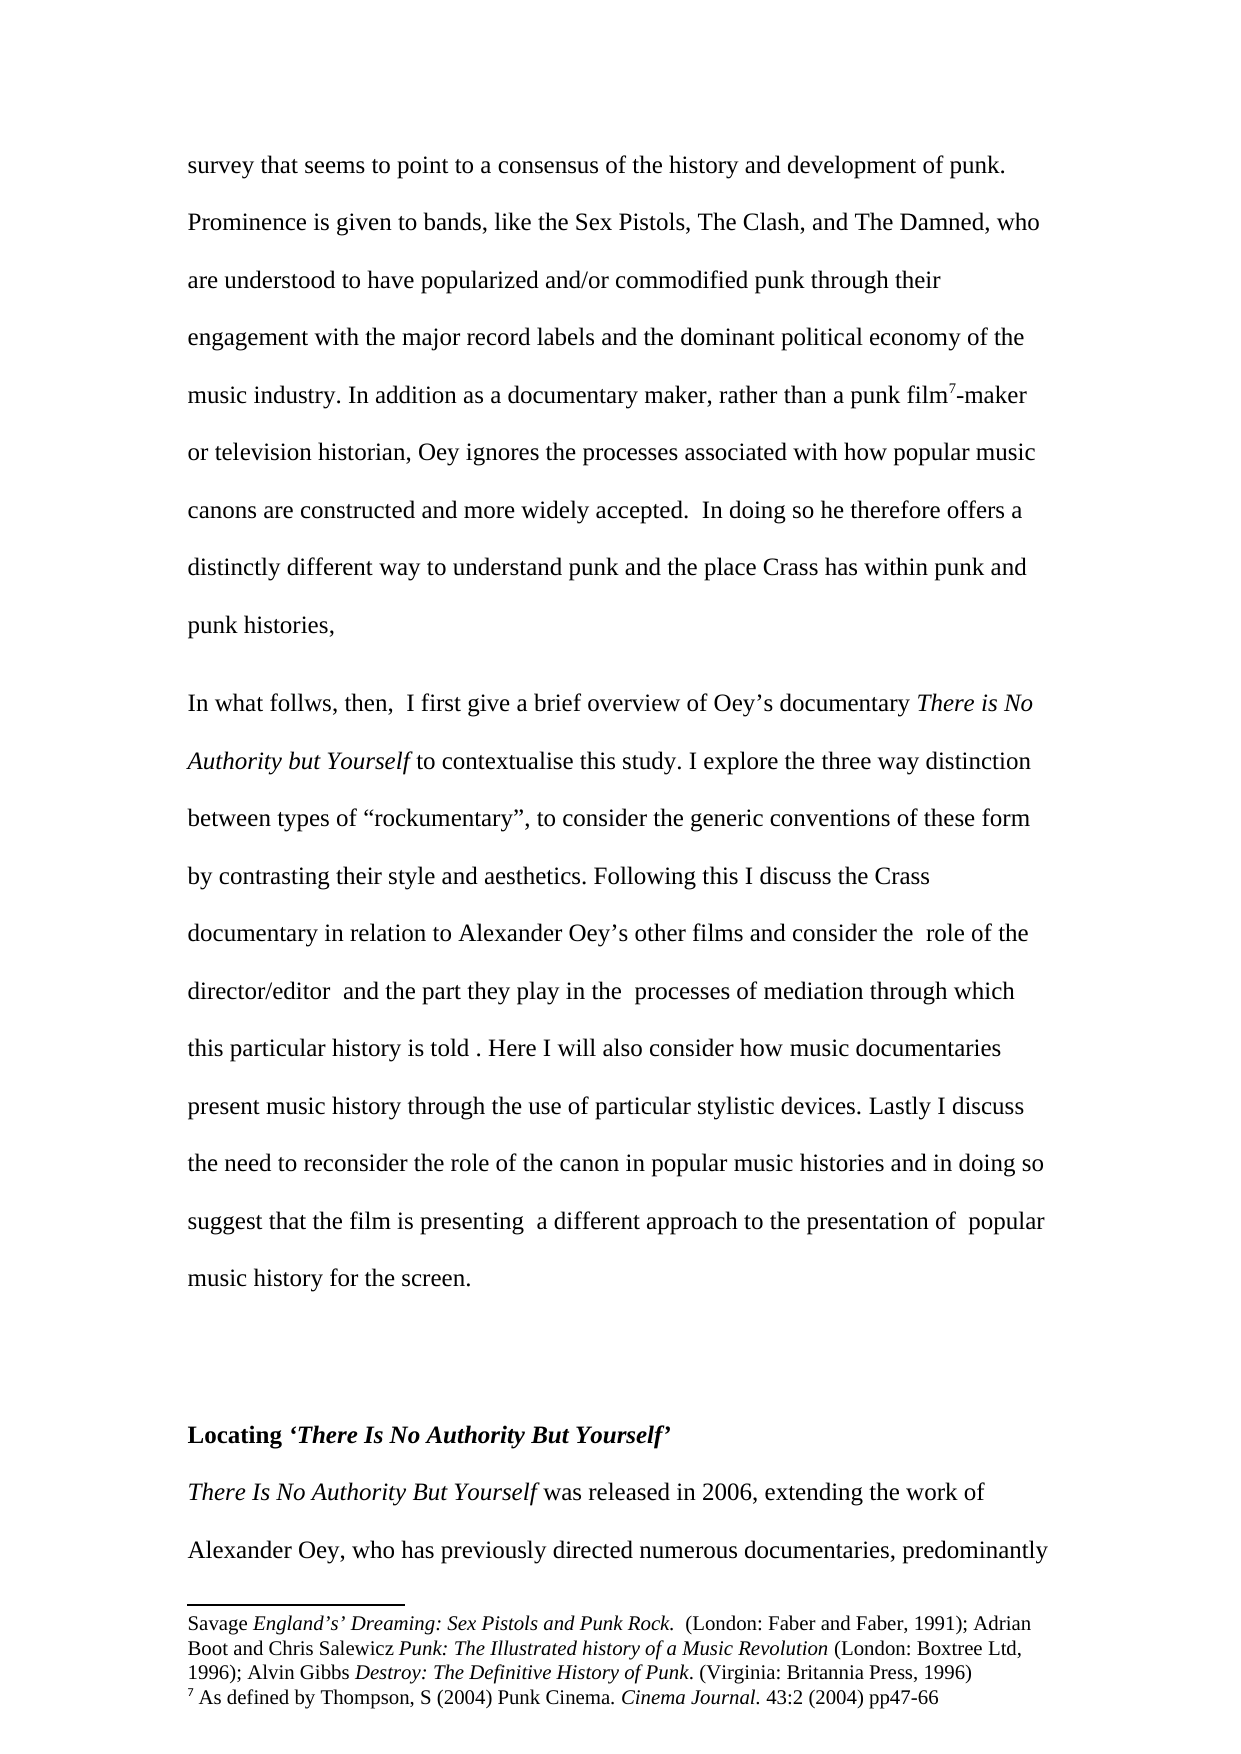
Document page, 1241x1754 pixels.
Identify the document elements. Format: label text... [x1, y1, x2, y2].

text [187, 150, 1053, 639]
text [187, 1420, 1053, 1564]
text In what follws, then, I first give a brief overview of Oey’s documentary There is No Authority but Yourself to contextualise this study. I explore the three way distinction between types of “rockumentary”, to consider the generic conventions of these form by contrasting their style and aesthetics. Following this I discuss the Crass documentary in relation to Alexander Oey’s other films and consider the role of the director/editor and the part they play in the processes of mediation through which this particular history is told . Here I will also consider how music documentaries present music history through the use of particular stylistic devices. Lastly I discuss the need to reconsider the role of the canon in popular music histories and in doing so suggest that the film is presenting a different approach to the presentation of popular music history for the screen. [187, 688, 1053, 1292]
